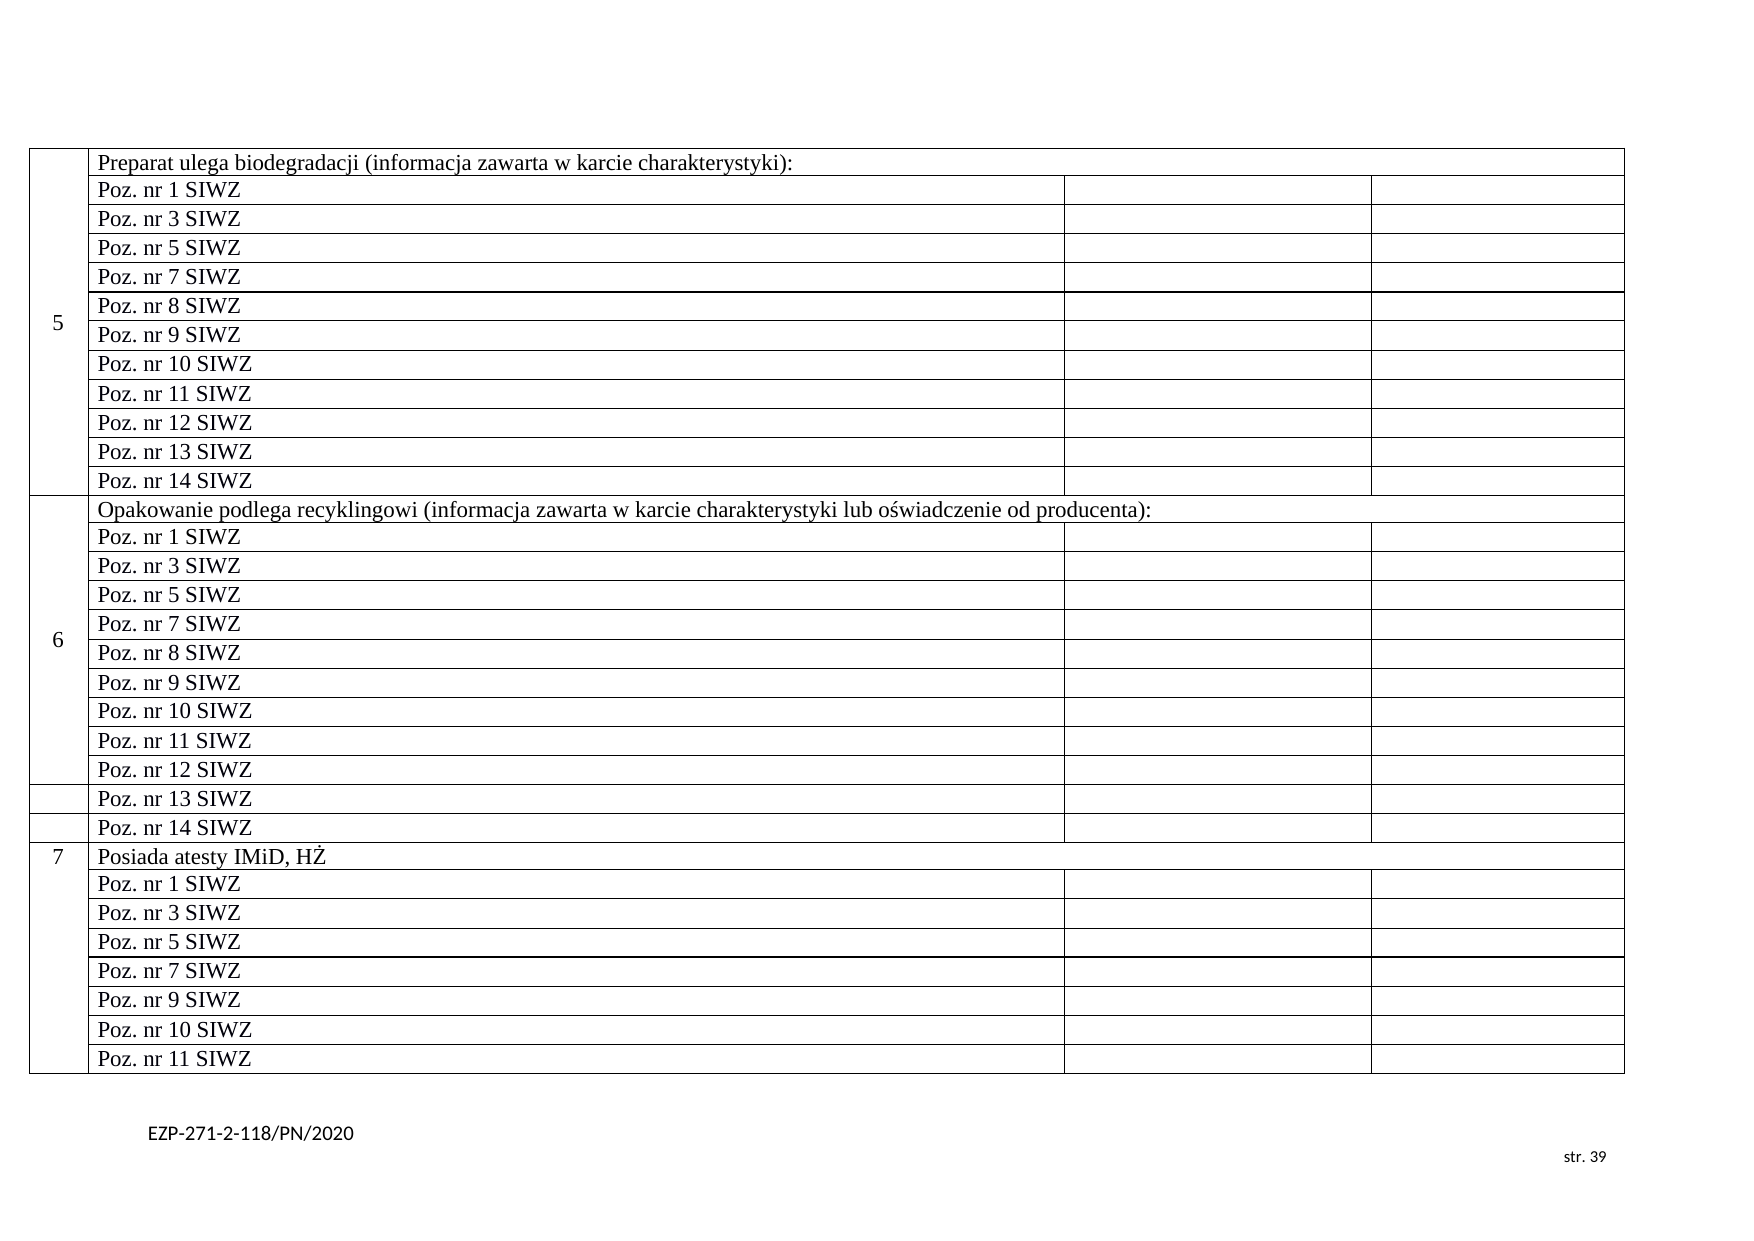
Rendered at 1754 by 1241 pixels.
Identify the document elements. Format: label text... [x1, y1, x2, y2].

table_cell [1065, 958, 1371, 986]
table_cell [1372, 756, 1624, 784]
table_cell [1372, 581, 1624, 609]
table_cell [1372, 899, 1624, 927]
table_cell [1065, 380, 1371, 408]
table_cell [1065, 698, 1371, 726]
table_cell [30, 785, 88, 813]
table_cell [1065, 1016, 1371, 1044]
table_cell [1372, 814, 1624, 842]
table_cell [1065, 870, 1371, 898]
table_cell [1065, 351, 1371, 378]
table_cell Poz. nr 5 SIWZ [89, 234, 1064, 262]
table_cell [1065, 293, 1371, 320]
table_cell Poz. nr 1 SIWZ [89, 523, 1064, 551]
table_cell [1065, 899, 1371, 927]
table_cell [1372, 610, 1624, 638]
table_cell [1372, 205, 1624, 233]
table_cell Poz. nr 3 SIWZ [89, 205, 1064, 233]
table_cell 5 [30, 149, 88, 495]
table_cell Poz. nr 8 SIWZ [89, 640, 1064, 667]
table_cell Preparat ulega biodegradacji (informacja zawarta w karcie charakterystyki): [89, 149, 1624, 175]
table_cell [1065, 205, 1371, 233]
table_cell [1372, 438, 1624, 466]
table_cell [1372, 1016, 1624, 1044]
table_cell Poz. nr 9 SIWZ [89, 669, 1064, 697]
table_cell 7 [30, 843, 88, 1073]
table_cell [1372, 523, 1624, 551]
table_cell Poz. nr 7 SIWZ [89, 263, 1064, 291]
table_cell [1065, 438, 1371, 466]
table_cell Poz. nr 8 SIWZ [89, 293, 1064, 320]
table_cell [1372, 669, 1624, 697]
table_cell Poz. nr 5 SIWZ [89, 929, 1064, 956]
table_cell [1372, 785, 1624, 813]
table_cell [1372, 176, 1624, 204]
table_cell [1372, 409, 1624, 437]
table_cell Opakowanie podlega recyklingowi (informacja zawarta w karcie charakterystyki lub oświadczenie od producenta): [89, 496, 1624, 522]
table_cell Poz. nr 13 SIWZ [89, 438, 1064, 466]
table_cell [1372, 293, 1624, 320]
table_cell [1065, 234, 1371, 262]
table_cell [1065, 552, 1371, 580]
table_cell [1065, 523, 1371, 551]
table_cell [1065, 581, 1371, 609]
table_cell Poz. nr 14 SIWZ [89, 814, 1064, 842]
table_cell [1065, 1045, 1371, 1073]
table_cell [1372, 698, 1624, 726]
table_cell [1065, 321, 1371, 349]
table_cell Poz. nr 7 SIWZ [89, 610, 1064, 638]
table_cell Poz. nr 3 SIWZ [89, 552, 1064, 580]
table_cell [1372, 640, 1624, 667]
table_cell Poz. nr 1 SIWZ [89, 176, 1064, 204]
table_cell [1065, 610, 1371, 638]
table_cell [1372, 870, 1624, 898]
table_cell Poz. nr 11 SIWZ [89, 727, 1064, 755]
table_cell [1372, 263, 1624, 291]
table_cell Poz. nr 9 SIWZ [89, 987, 1064, 1014]
table_cell Poz. nr 13 SIWZ [89, 785, 1064, 813]
table_cell [1065, 409, 1371, 437]
table_cell Posiada atesty IMiD, HŻ [89, 843, 1624, 869]
table_cell Poz. nr 10 SIWZ [89, 698, 1064, 726]
table_cell [1065, 814, 1371, 842]
table_cell [1372, 351, 1624, 378]
table_cell Poz. nr 10 SIWZ [89, 351, 1064, 378]
table_cell Poz. nr 11 SIWZ [89, 380, 1064, 408]
table_cell [1372, 958, 1624, 986]
table_cell [1372, 1045, 1624, 1073]
table_cell [1372, 380, 1624, 408]
table_cell Poz. nr 3 SIWZ [89, 899, 1064, 927]
table_cell Poz. nr 9 SIWZ [89, 321, 1064, 349]
table_cell Poz. nr 5 SIWZ [89, 581, 1064, 609]
table_cell [30, 814, 88, 842]
table_cell [1065, 987, 1371, 1014]
table_cell Poz. nr 12 SIWZ [89, 409, 1064, 437]
table_cell [1065, 785, 1371, 813]
table_cell Poz. nr 11 SIWZ [89, 1045, 1064, 1073]
table_cell [1372, 467, 1624, 495]
table_cell [1065, 263, 1371, 291]
table_cell [1372, 987, 1624, 1014]
table_cell [1065, 929, 1371, 956]
table_cell [1372, 234, 1624, 262]
table_cell [1065, 640, 1371, 667]
table_cell [1065, 756, 1371, 784]
table_cell 6 [30, 496, 88, 784]
table_cell [1065, 467, 1371, 495]
table_cell [1372, 929, 1624, 956]
table_cell Poz. nr 14 SIWZ [89, 467, 1064, 495]
table_cell [1065, 727, 1371, 755]
table_cell [1372, 321, 1624, 349]
table_cell [1372, 552, 1624, 580]
table_cell Poz. nr 1 SIWZ [89, 870, 1064, 898]
table_cell Poz. nr 12 SIWZ [89, 756, 1064, 784]
table_cell [1372, 727, 1624, 755]
table_cell [1065, 669, 1371, 697]
table_cell Poz. nr 10 SIWZ [89, 1016, 1064, 1044]
table_cell Poz. nr 7 SIWZ [89, 958, 1064, 986]
table_cell [1065, 176, 1371, 204]
